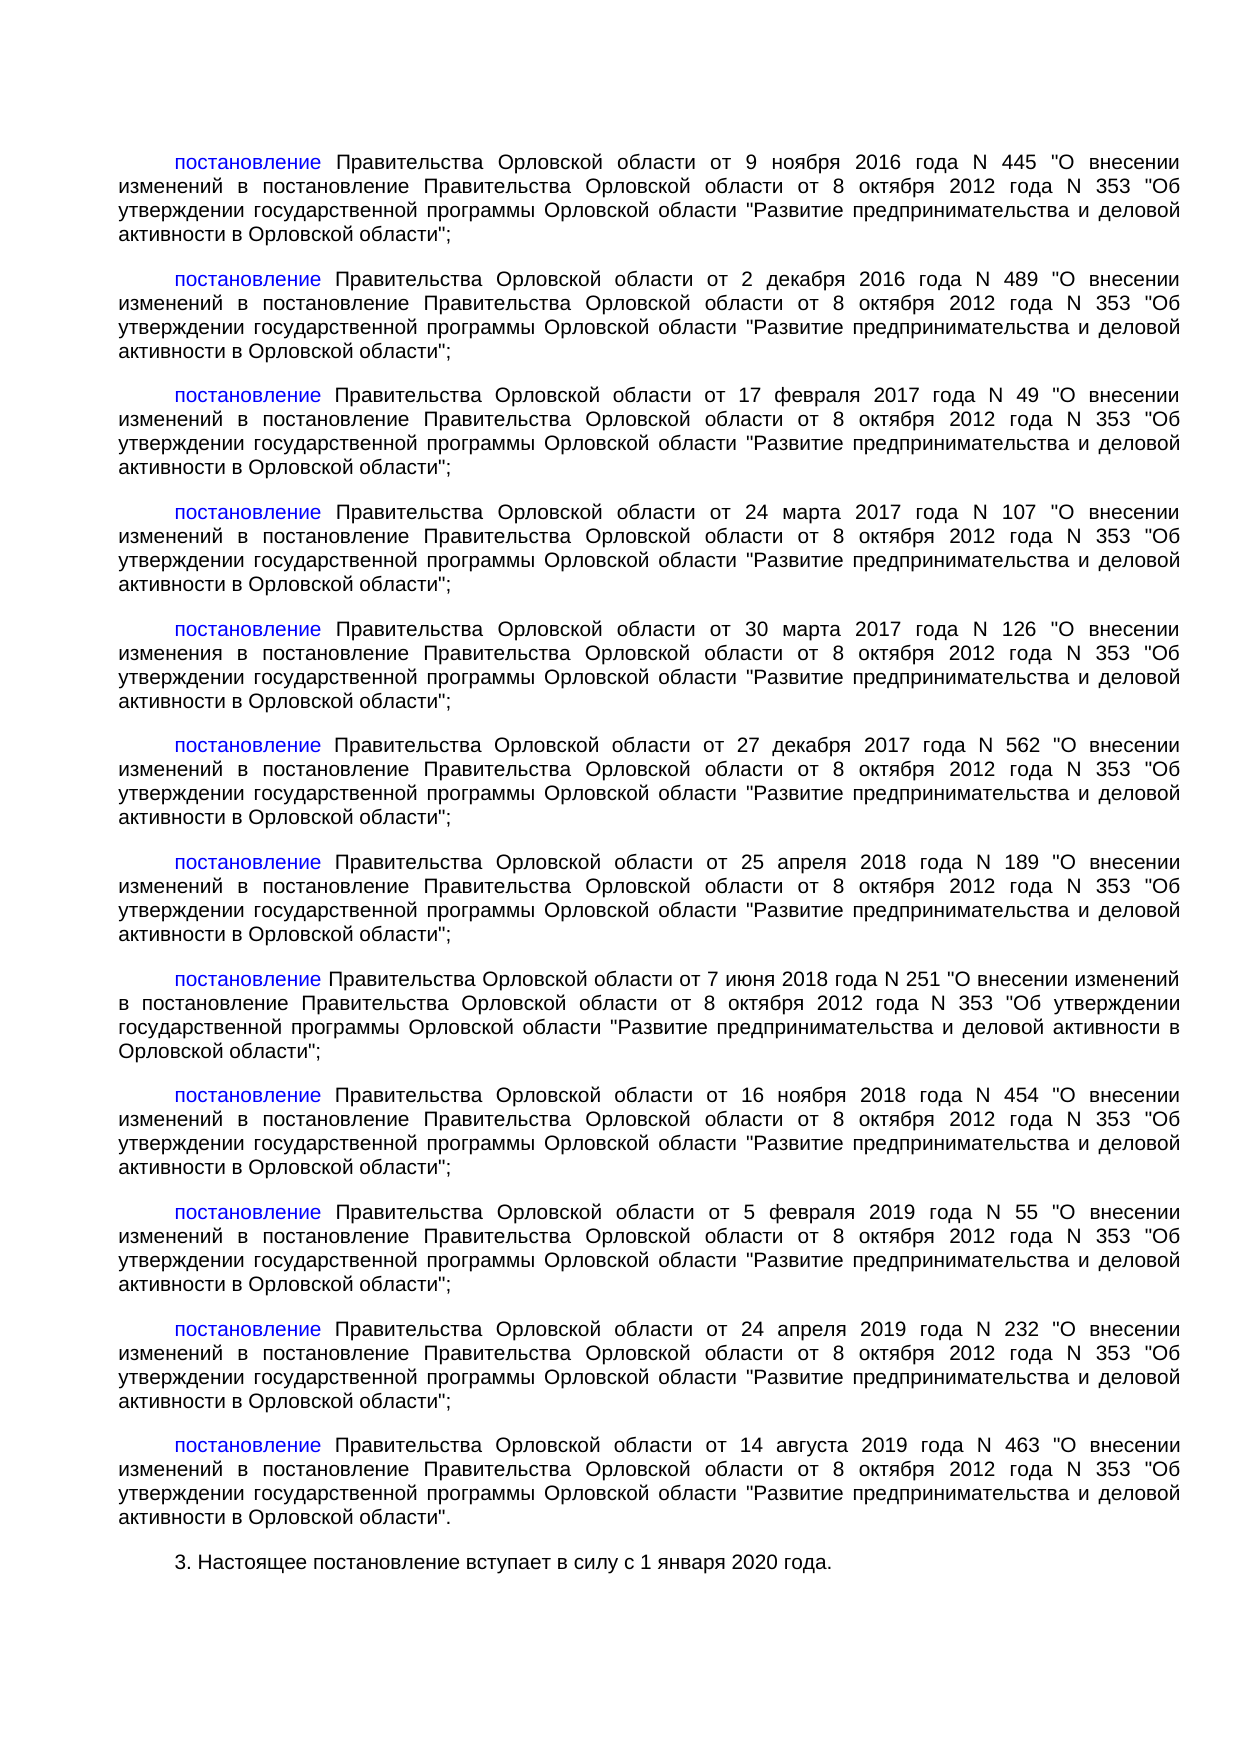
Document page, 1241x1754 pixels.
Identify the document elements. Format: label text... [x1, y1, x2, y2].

text постановление Правительства Орловской области от 2 декабря 2016 года N 489 "О внесении изменений в постановление Правительства Орловской области от 8 октября 2012 года N 353 "Об утверждении государственной программы Орловской области "Развитие предпринимательства и деловой активности в Орловской области"; [118, 267, 1181, 362]
text постановление Правительства Орловской области от 5 февраля 2019 года N 55 "О внесении изменений в постановление Правительства Орловской области от 8 октября 2012 года N 353 "Об утверждении государственной программы Орловской области "Развитие предпринимательства и деловой активности в Орловской области"; [118, 1200, 1181, 1296]
text постановление Правительства Орловской области от 7 июня 2018 года N 251 "О внесении изменений в постановление Правительства Орловской области от 8 октября 2012 года N 353 "Об утверждении государственной программы Орловской области "Развитие предпринимательства и деловой активности в Орловской области"; [118, 967, 1181, 1062]
text постановление Правительства Орловской области от 30 марта 2017 года N 126 "О внесении изменения в постановление Правительства Орловской области от 8 октября 2012 года N 353 "Об утверждении государственной программы Орловской области "Развитие предпринимательства и деловой активности в Орловской области"; [118, 617, 1181, 712]
text 3. Настоящее постановление вступает в силу с 1 января 2020 года. [118, 1550, 1181, 1574]
text постановление Правительства Орловской области от 14 августа 2019 года N 463 "О внесении изменений в постановление Правительства Орловской области от 8 октября 2012 года N 353 "Об утверждении государственной программы Орловской области "Развитие предпринимательства и деловой активности в Орловской области". [118, 1433, 1181, 1529]
text постановление Правительства Орловской области от 16 ноября 2018 года N 454 "О внесении изменений в постановление Правительства Орловской области от 8 октября 2012 года N 353 "Об утверждении государственной программы Орловской области "Развитие предпринимательства и деловой активности в Орловской области"; [118, 1083, 1181, 1179]
text постановление Правительства Орловской области от 27 декабря 2017 года N 562 "О внесении изменений в постановление Правительства Орловской области от 8 октября 2012 года N 353 "Об утверждении государственной программы Орловской области "Развитие предпринимательства и деловой активности в Орловской области"; [118, 733, 1181, 829]
text постановление Правительства Орловской области от 24 апреля 2019 года N 232 "О внесении изменений в постановление Правительства Орловской области от 8 октября 2012 года N 353 "Об утверждении государственной программы Орловской области "Развитие предпринимательства и деловой активности в Орловской области"; [118, 1317, 1181, 1412]
text постановление Правительства Орловской области от 24 марта 2017 года N 107 "О внесении изменений в постановление Правительства Орловской области от 8 октября 2012 года N 353 "Об утверждении государственной программы Орловской области "Развитие предпринимательства и деловой активности в Орловской области"; [118, 500, 1181, 596]
text постановление Правительства Орловской области от 25 апреля 2018 года N 189 "О внесении изменений в постановление Правительства Орловской области от 8 октября 2012 года N 353 "Об утверждении государственной программы Орловской области "Развитие предпринимательства и деловой активности в Орловской области"; [118, 850, 1181, 946]
text постановление Правительства Орловской области от 9 ноября 2016 года N 445 "О внесении изменений в постановление Правительства Орловской области от 8 октября 2012 года N 353 "Об утверждении государственной программы Орловской области "Развитие предпринимательства и деловой активности в Орловской области"; [118, 150, 1181, 246]
text постановление Правительства Орловской области от 17 февраля 2017 года N 49 "О внесении изменений в постановление Правительства Орловской области от 8 октября 2012 года N 353 "Об утверждении государственной программы Орловской области "Развитие предпринимательства и деловой активности в Орловской области"; [118, 383, 1181, 479]
